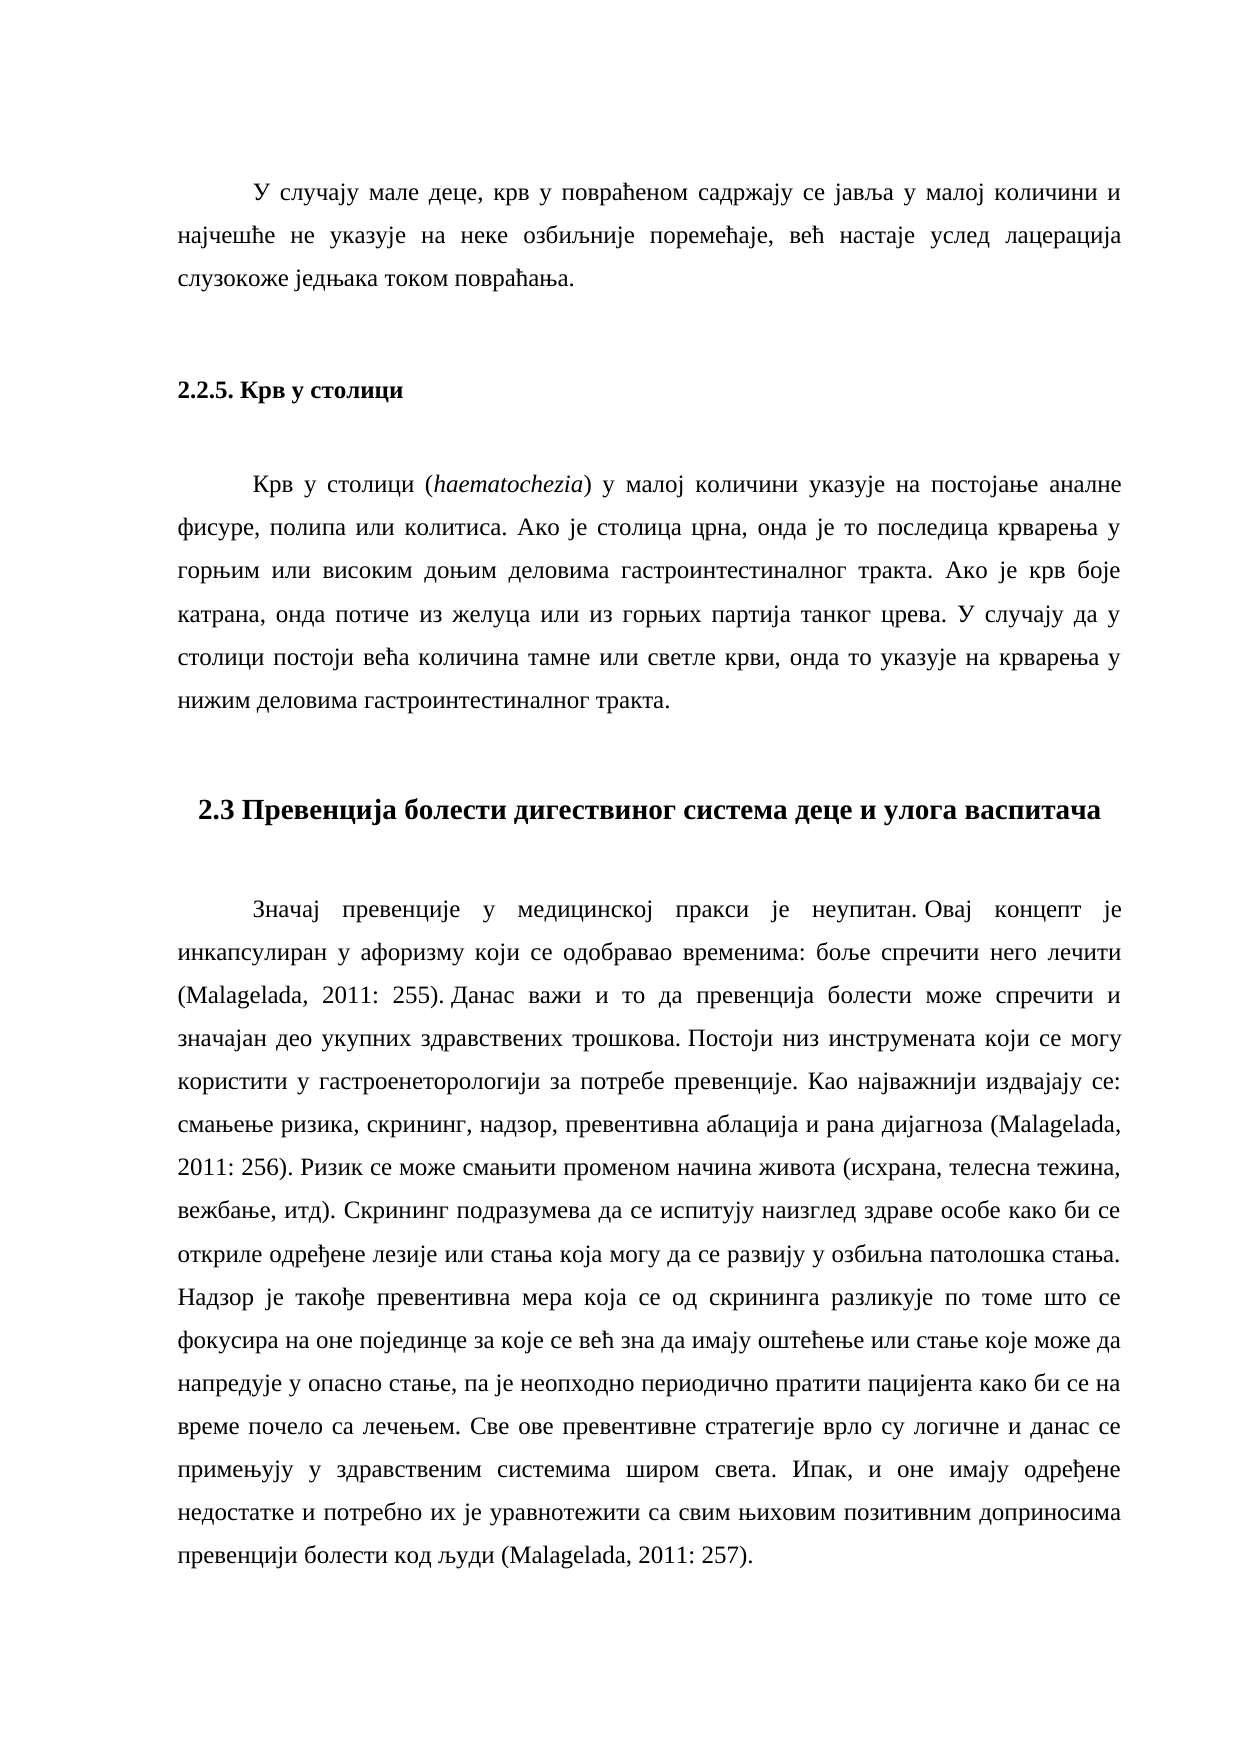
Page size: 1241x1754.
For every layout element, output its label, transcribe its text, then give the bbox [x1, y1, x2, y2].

subtitle 2.2.5. Крв у столици [177, 375, 1122, 403]
text У случају мале деце, крв у повраћеном садржају се јавља у малој количини и најчешће не указује на неке озбиљније поремећаје, већ настаје услед лацерација слузокоже једњака током повраћања. [177, 177, 1122, 292]
text Значај превенције у медицинској пракси је неупитан. Овај концепт је инкапсулиран у афоризму који се одобравао временима: боље спречити него лечити (Malagelada, 2011: 255). Данас важи и то да превенција болести може спречити и значајан део укупних здравствених трошкова. Постоји низ инструмената који се могу користити у гастроенеторологији за потребе превенције. Као најважнији издвајају се: смањење ризика, скрининг, надзор, превентивна аблација и рана дијагноза (Malagelada, 2011: 256). Ризик се може смањити променом начина живота (исхрана, телесна тежина, вежбање, итд). Скрининг подразумева да се испитују наизглед здраве особе како би се откриле одређене лезије или стања која могу да се развију у озбиљна патолошка стања. Надзор је такође превентивна мера која се од скрининга разликује по томе што се фокусира на оне појединце за које се већ зна да имају оштећење или стање које може да напредује у опасно стање, па је неопходно периодично пратити пацијента како би се на време почело са лечењем. Све ове превентивне стратегије врло су логичне и данас се примењују у здравственим системима широм света. Ипак, и оне имају одређене недостатке и потребно их је уравнотежити са свим њиховим позитивним доприносима превенцији болести код људи (Malagelada, 2011: 257). [177, 894, 1122, 1569]
text Крв у столици (haematochezia) у малој количини указује на постојање аналне фисуре, полипа или колитиса. Ако је столица црна, онда је то последица крварења у горњим или високим доњим деловима гастроинтестиналног тракта. Ако је крв боје катрана, онда потиче из желуца или из горњих партија танког црева. У случају да у столици постоји већа количина тамне или светле крви, онда то указује на крварења у нижим деловима гастроинтестиналног тракта. [177, 469, 1122, 714]
subtitle 2.3 Превенција болести дигествиног система деце и улога васпитача [177, 792, 1122, 826]
